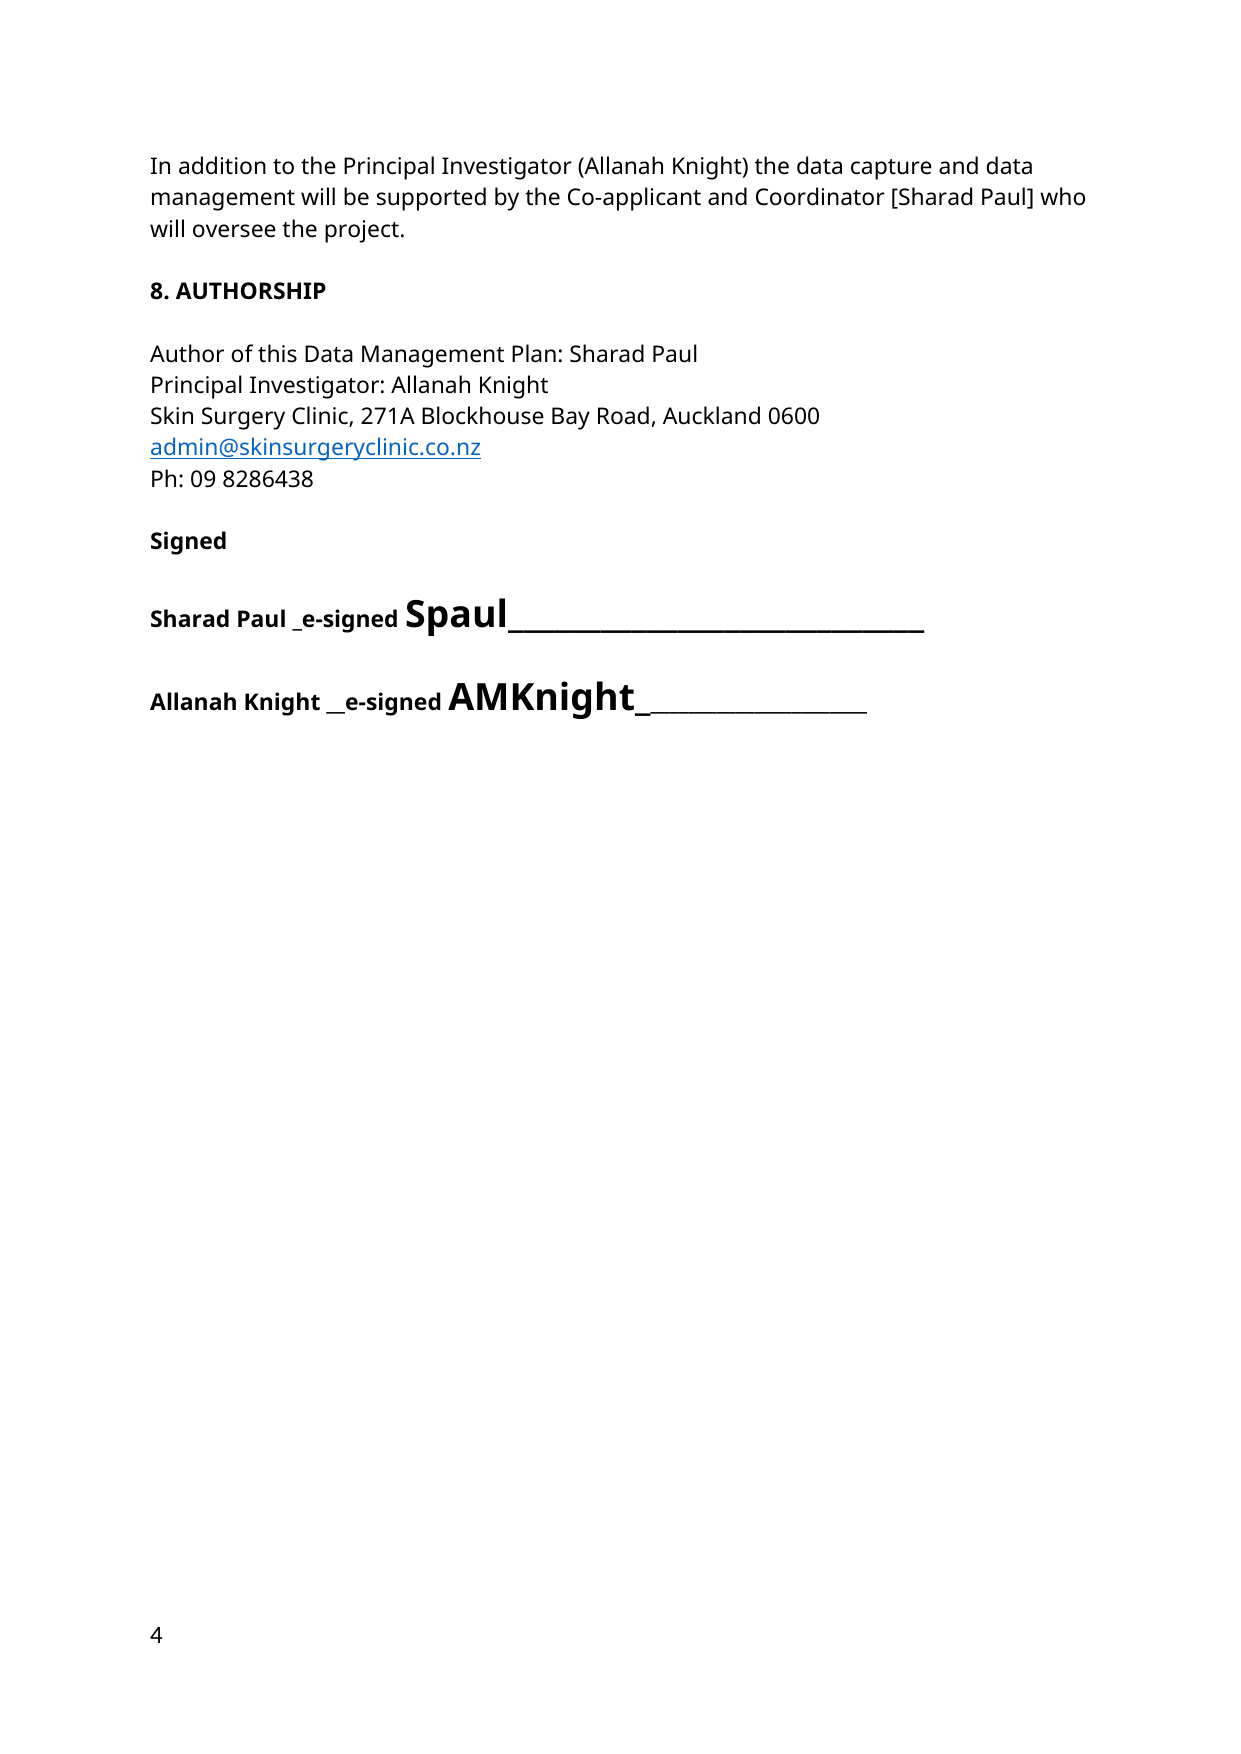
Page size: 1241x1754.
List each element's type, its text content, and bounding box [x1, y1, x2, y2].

text Skin Surgery Clinic, 271A Blockhouse Bay Road, Auckland 0600 [150, 400, 1090, 431]
text 8. AUTHORSHIP [150, 275, 1090, 306]
text Author of this Data Management Plan: Sharad Paul [150, 337, 1090, 369]
text Allanah Knight __e-signed AMKnight________________________ [150, 670, 1090, 721]
text Signed [150, 525, 1090, 556]
text admin@skinsurgeryclinic.co.nz [150, 431, 1090, 462]
text Ph: 09 8286438 [150, 462, 1090, 494]
text Sharad Paul _e-signed Spaul___________________________ [150, 587, 1090, 638]
text Principal Investigator: Allanah Knight [150, 369, 1090, 400]
text In addition to the Principal Investigator (Allanah Knight) the data capture and data management will be supported by the Co-applicant and Coordinator [Sharad Paul] who will oversee the project. [150, 150, 1090, 244]
